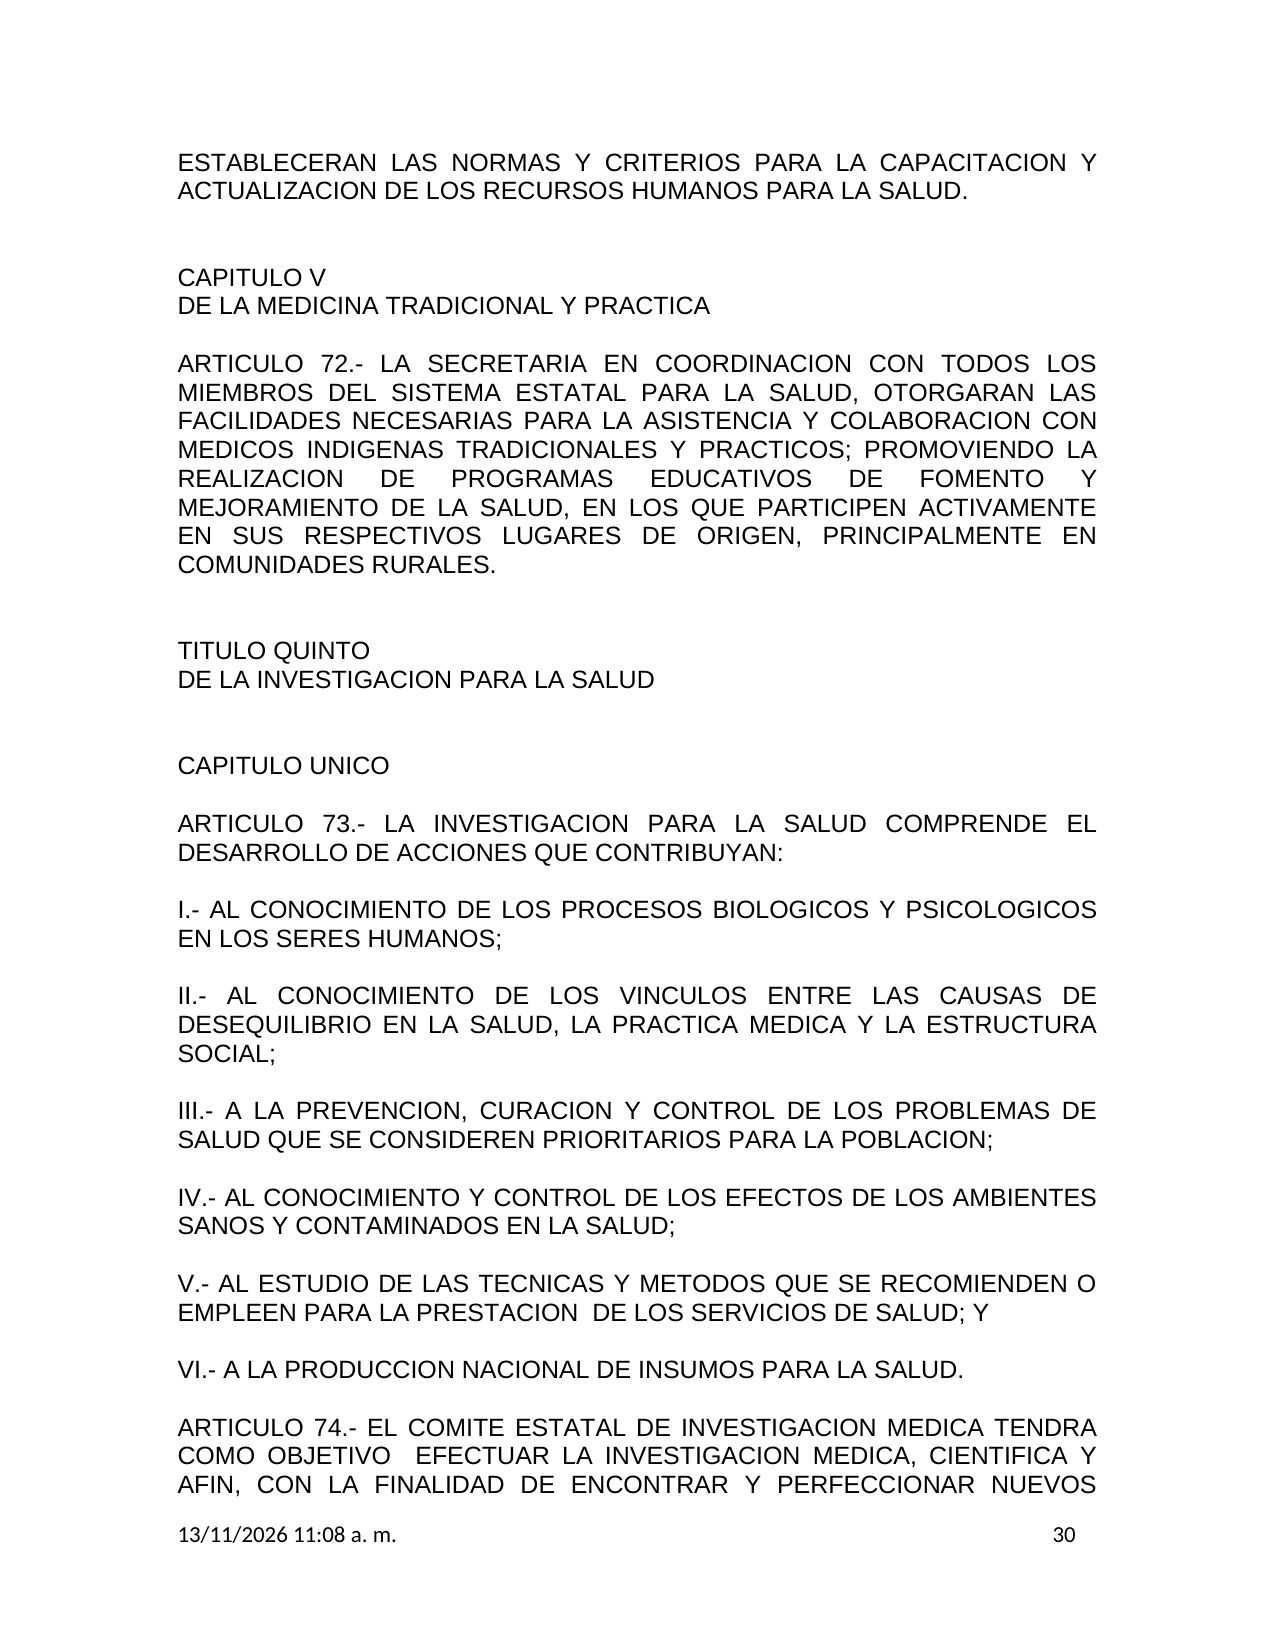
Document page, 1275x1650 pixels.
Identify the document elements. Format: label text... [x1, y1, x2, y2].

text ARTICULO 73.- LA INVESTIGACION PARA LA SALUD COMPRENDE EL DESARROLLO DE ACCIONES QUE CONTRIBUYAN: [177, 809, 1098, 866]
text III.- A LA PREVENCION, CURACION Y CONTROL DE LOS PROBLEMAS DE SALUD QUE SE CONSIDEREN PRIORITARIOS PARA LA POBLACION; [177, 1096, 1098, 1154]
text VI.- A LA PRODUCCION NACIONAL DE INSUMOS PARA LA SALUD. [177, 1355, 1098, 1384]
text ARTICULO 72.- LA SECRETARIA EN COORDINACION CON TODOS LOS MIEMBROS DEL SISTEMA ESTATAL PARA LA SALUD, OTORGARAN LAS FACILIDADES NECESARIAS PARA LA ASISTENCIA Y COLABORACION CON MEDICOS INDIGENAS TRADICIONALES Y PRACTICOS; PROMOVIENDO LA REALIZACION DE PROGRAMAS EDUCATIVOS DE FOMENTO Y MEJORAMIENTO DE LA SALUD, EN LOS QUE PARTICIPEN ACTIVAMENTE EN SUS RESPECTIVOS LUGARES DE ORIGEN, PRINCIPALMENTE EN COMUNIDADES RURALES. [177, 349, 1098, 579]
text CAPITULO V [177, 263, 1098, 291]
text CAPITULO UNICO [177, 751, 1098, 780]
text V.- AL ESTUDIO DE LAS TECNICAS Y METODOS QUE SE RECOMIENDEN O EMPLEEN PARA LA PRESTACION DE LOS SERVICIOS DE SALUD; Y [177, 1269, 1098, 1326]
text I.- AL CONOCIMIENTO DE LOS PROCESOS BIOLOGICOS Y PSICOLOGICOS EN LOS SERES HUMANOS; [177, 895, 1098, 953]
text DE LA MEDICINA TRADICIONAL Y PRACTICA [177, 291, 1098, 320]
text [177, 148, 1098, 205]
text TITULO QUINTO [177, 636, 1098, 665]
text DE LA INVESTIGACION PARA LA SALUD [177, 665, 1098, 694]
text IV.- AL CONOCIMIENTO Y CONTROL DE LOS EFECTOS DE LOS AMBIENTES SANOS Y CONTAMINADOS EN LA SALUD; [177, 1183, 1098, 1240]
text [177, 1413, 1098, 1499]
text II.- AL CONOCIMIENTO DE LOS VINCULOS ENTRE LAS CAUSAS DE DESEQUILIBRIO EN LA SALUD, LA PRACTICA MEDICA Y LA ESTRUCTURA SOCIAL; [177, 981, 1098, 1068]
